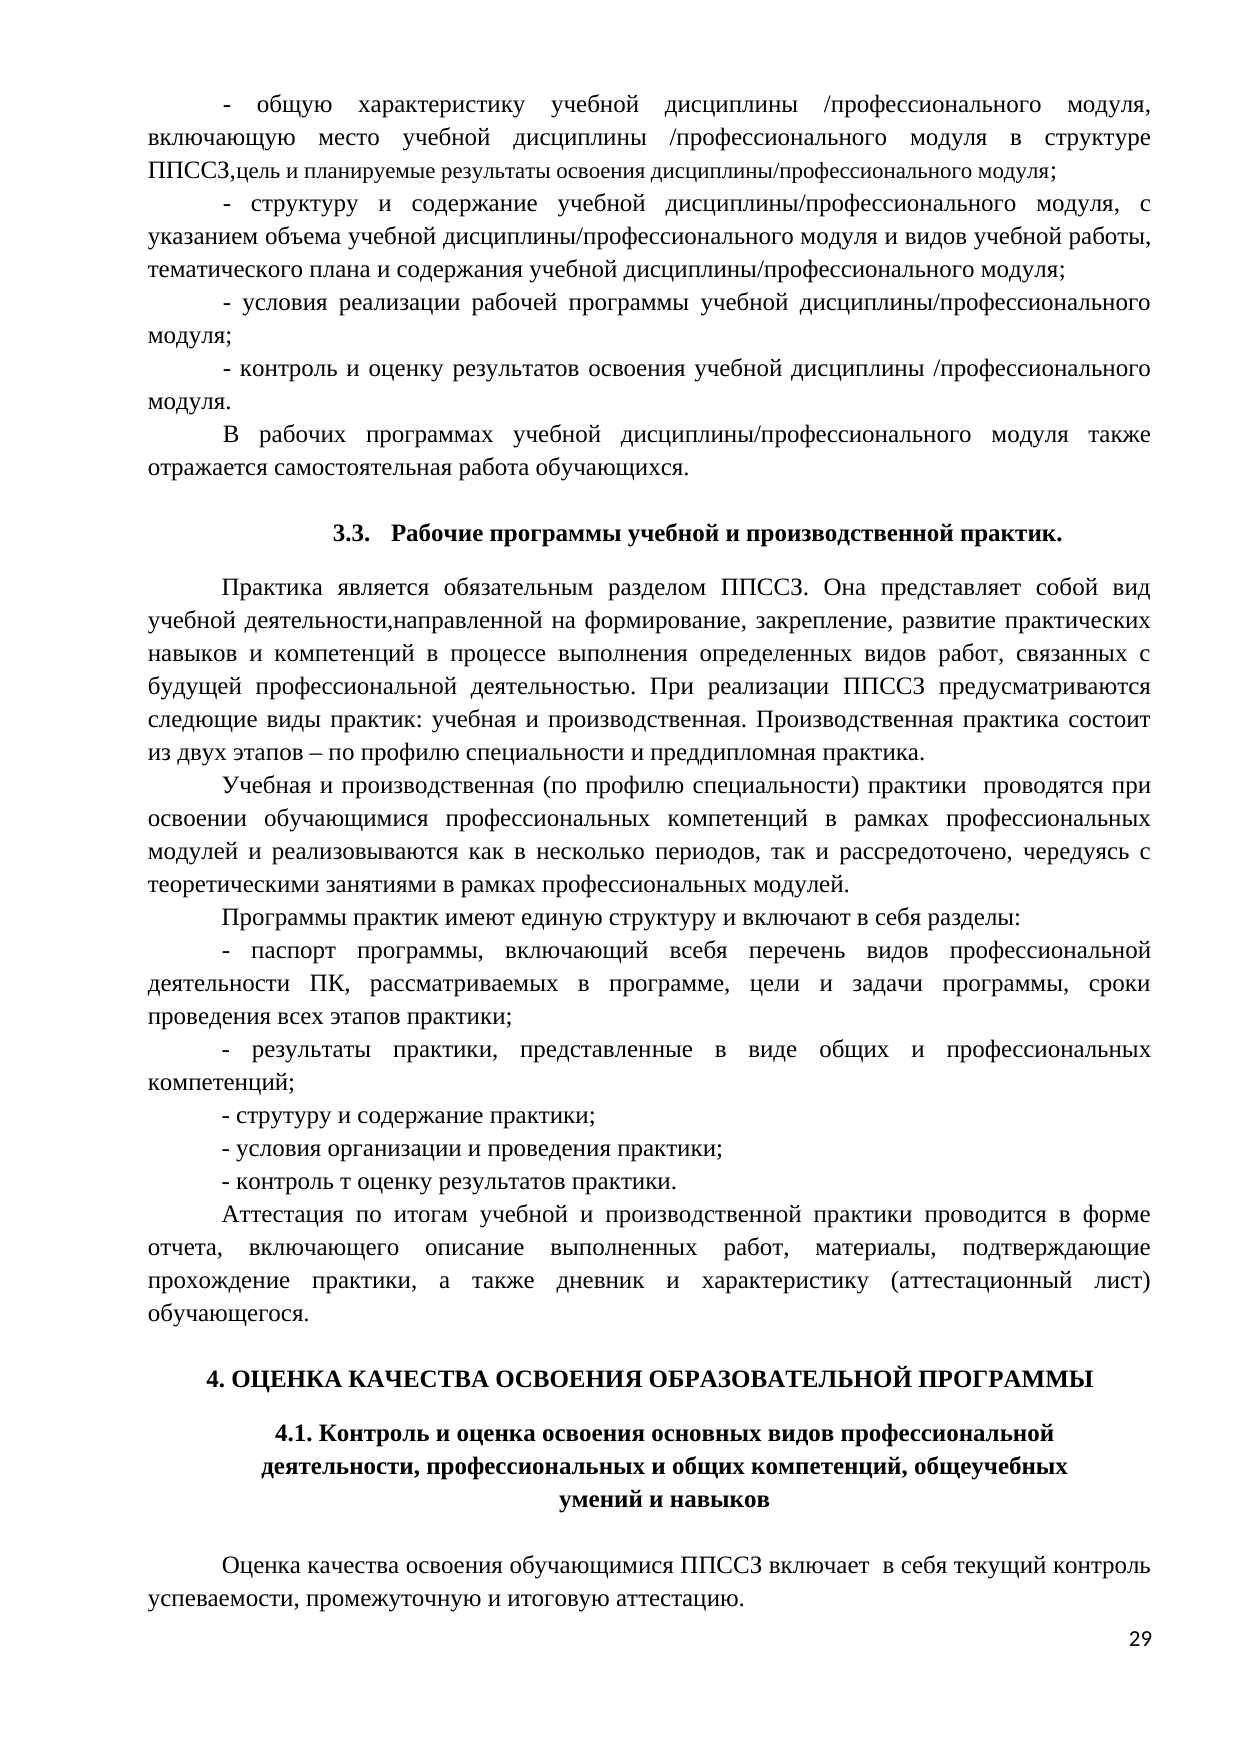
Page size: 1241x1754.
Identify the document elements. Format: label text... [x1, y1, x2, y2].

text - паспорт программы, включающий всебя перечень видов профессиональной деятельности ПК, рассматриваемых в программе, цели и задачи программы, сроки проведения всех этапов практики; [148, 935, 1152, 1030]
text - контроль т оценку результатов практики. [221, 1166, 1152, 1195]
text Учебная и производственная (по профилю специальности) практики проводятся при освоении обучающимися профессиональных компетенций в рамках профессиональных модулей и реализовываются как в несколько периодов, так и рассредоточено, чередуясь с теоретическими занятиями в рамках профессиональных модулей. [148, 865, 1152, 898]
text Учебная и производственная (по профилю специальности) практики проводятся при освоении обучающимися профессиональных компетенций в рамках профессиональных модулей и реализовываются как в несколько периодов, так и рассредоточено, чередуясь с теоретическими занятиями в рамках профессиональных модулей. [148, 770, 1152, 803]
list В рабочих программах учебной дисциплины/профессионального модуля также отражается самостоятельная работа обучающихся. [148, 419, 1152, 481]
list - условия реализации рабочей программы учебной дисциплины/профессионального модуля; [148, 287, 1152, 348]
text - условия организации и проведения практики; [221, 1133, 1152, 1162]
text - струтуру и содержание практики; [221, 1100, 1152, 1129]
list - контроль и оценку результатов освоения учебной дисциплины /профессионального модуля. [148, 353, 1152, 414]
list умений и навыков [177, 1484, 1152, 1513]
text - результаты практики, представленные в виде общих и профессиональных компетенций; [148, 1034, 1152, 1096]
text Программы практик имеют единую структуру и включают в себя разделы: [221, 902, 1152, 931]
text Практика является обязательным разделом ППССЗ. Она представляет собой вид учебной деятельности,направленной на формирование, закрепление, развитие практических навыков и компетенций в процессе выполнения определенных видов работ, связанных с будущей профессиональной деятельностью. При реализации ППССЗ предусматриваются следющие виды практик: учебная и производственная. Производственная практика состоит из двух этапов – по профилю специальности и преддипломная практика. [148, 572, 1152, 766]
list деятельности, профессиональных и общих компетенций, общеучебных [177, 1451, 1152, 1480]
list - общую характеристику учебной дисциплины /профессионального модуля, включающую место учебной дисциплины /профессионального модуля в структуре ППССЗ,цель и планируемые результаты освоения дисциплины/профессионального модуля; [148, 89, 1152, 183]
text Аттестация по итогам учебной и производственной практики проводится в форме отчета, включающего описание выполненных работ, материалы, подтверждающие прохождение практики, а также дневник и характеристику (аттестационный лист) обучающегося. [148, 1199, 1152, 1327]
list Оценка качества освоения обучающимися ППССЗ включает в себя текущий контроль успеваемости, промежуточную и итоговую аттестацию. [148, 1550, 1152, 1612]
list 4.1. Контроль и оценка освоения основных видов профессиональной [177, 1418, 1152, 1447]
list Рабочие программы учебной и производственной практик. [243, 518, 1152, 547]
list - структуру и содержание учебной дисциплины/профессионального модуля, с указанием объема учебной дисциплины/профессионального модуля и видов учебной работы, тематического плана и содержания учебной дисциплины/профессионального модуля; [148, 188, 1152, 282]
list 4. ОЦЕНКА КАЧЕСТВА ОСВОЕНИЯ ОБРАЗОВАТЕЛЬНОЙ ПРОГРАММЫ [148, 1364, 1152, 1393]
